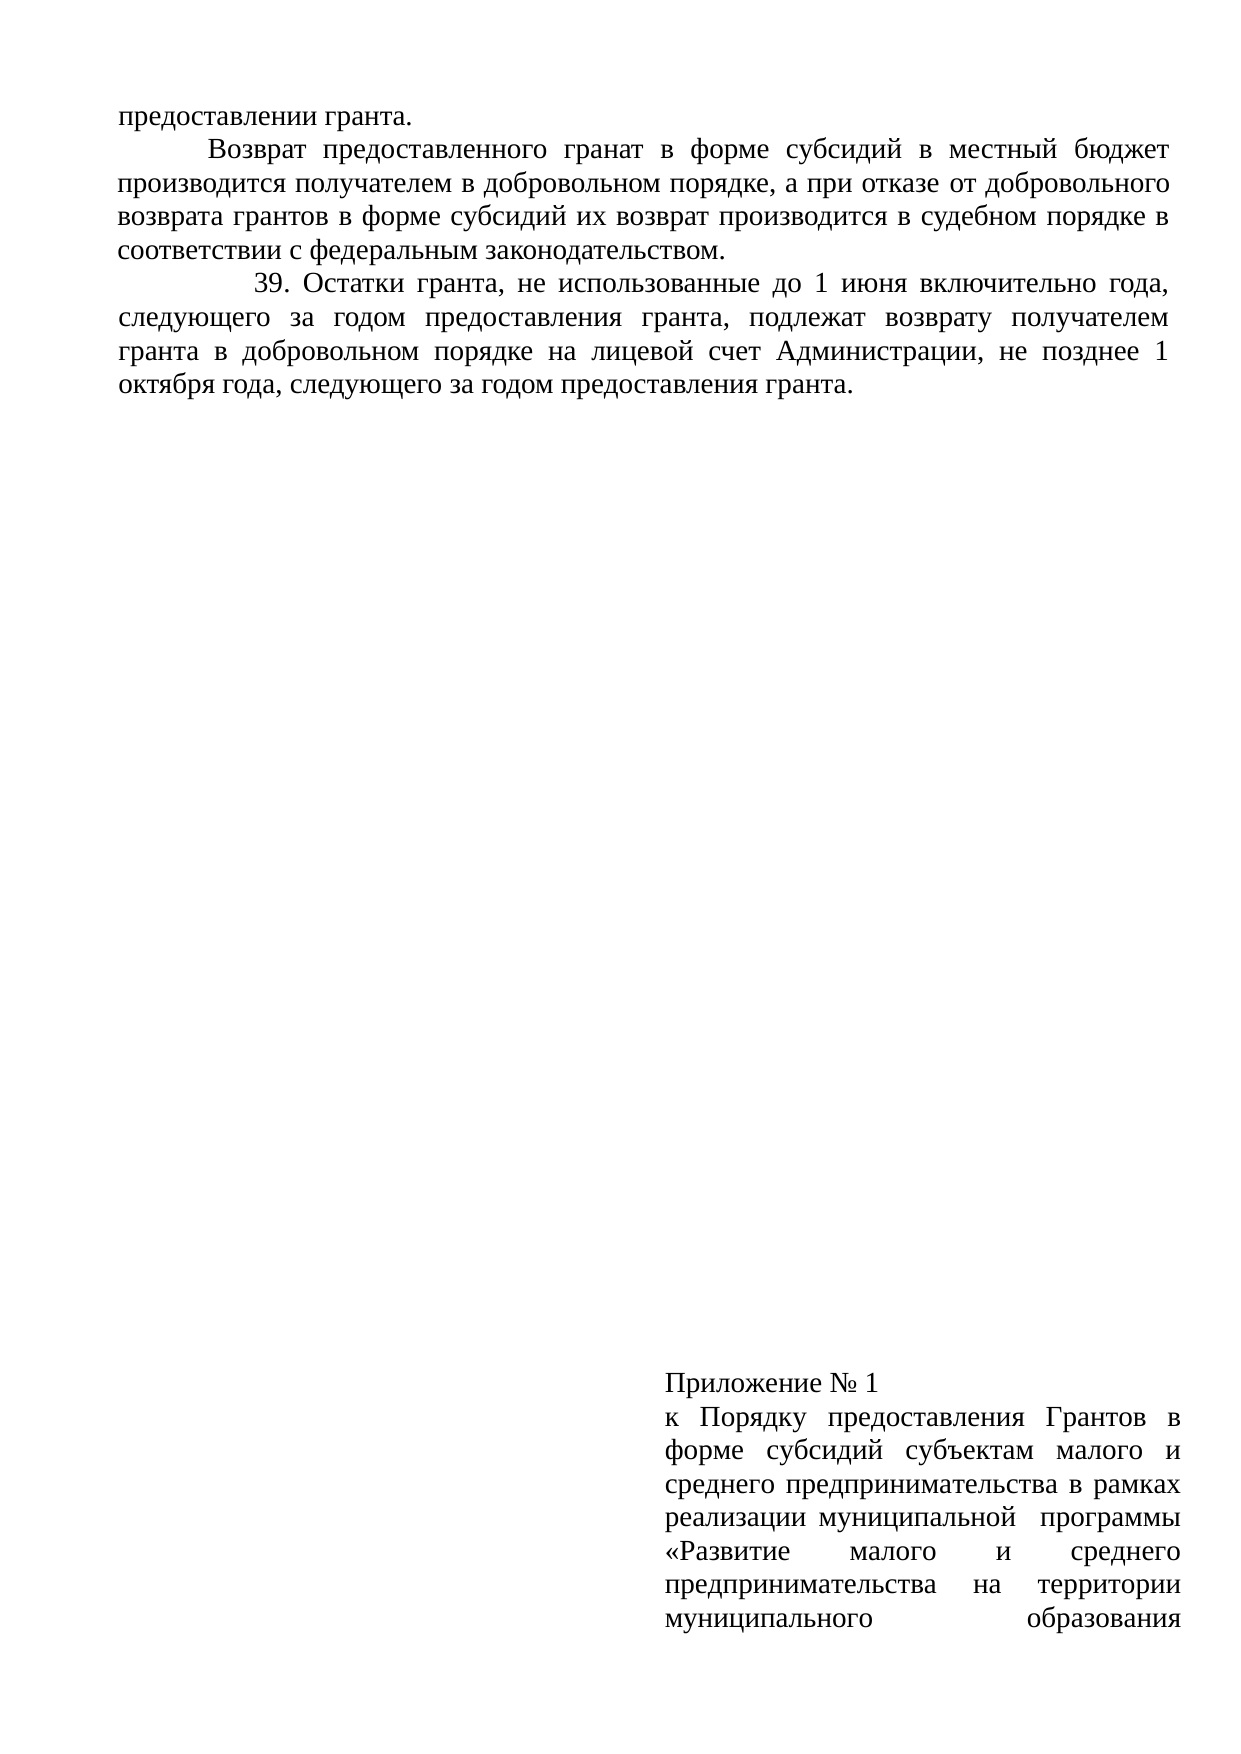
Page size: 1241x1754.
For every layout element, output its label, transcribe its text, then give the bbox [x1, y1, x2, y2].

text Возврат предоставленного гранат в форме субсидий в местный бюджет производится получателем в добровольном порядке, а при отказе от добровольного возврата грантов в форме субсидий их возврат производится в судебном порядке в соответствии с федеральным законодательством. [117, 131, 1170, 266]
text 39. Остатки гранта, не использованные до 1 июня включительно года, следующего за годом предоставления гранта, подлежат возврату получателем гранта в добровольном порядке на лицевой счет Администрации, не позднее 1 октября года, следующего за годом предоставления гранта. [118, 266, 1170, 400]
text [118, 98, 1181, 131]
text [664, 1399, 1181, 1634]
text Приложение № 1 [664, 1365, 1181, 1399]
